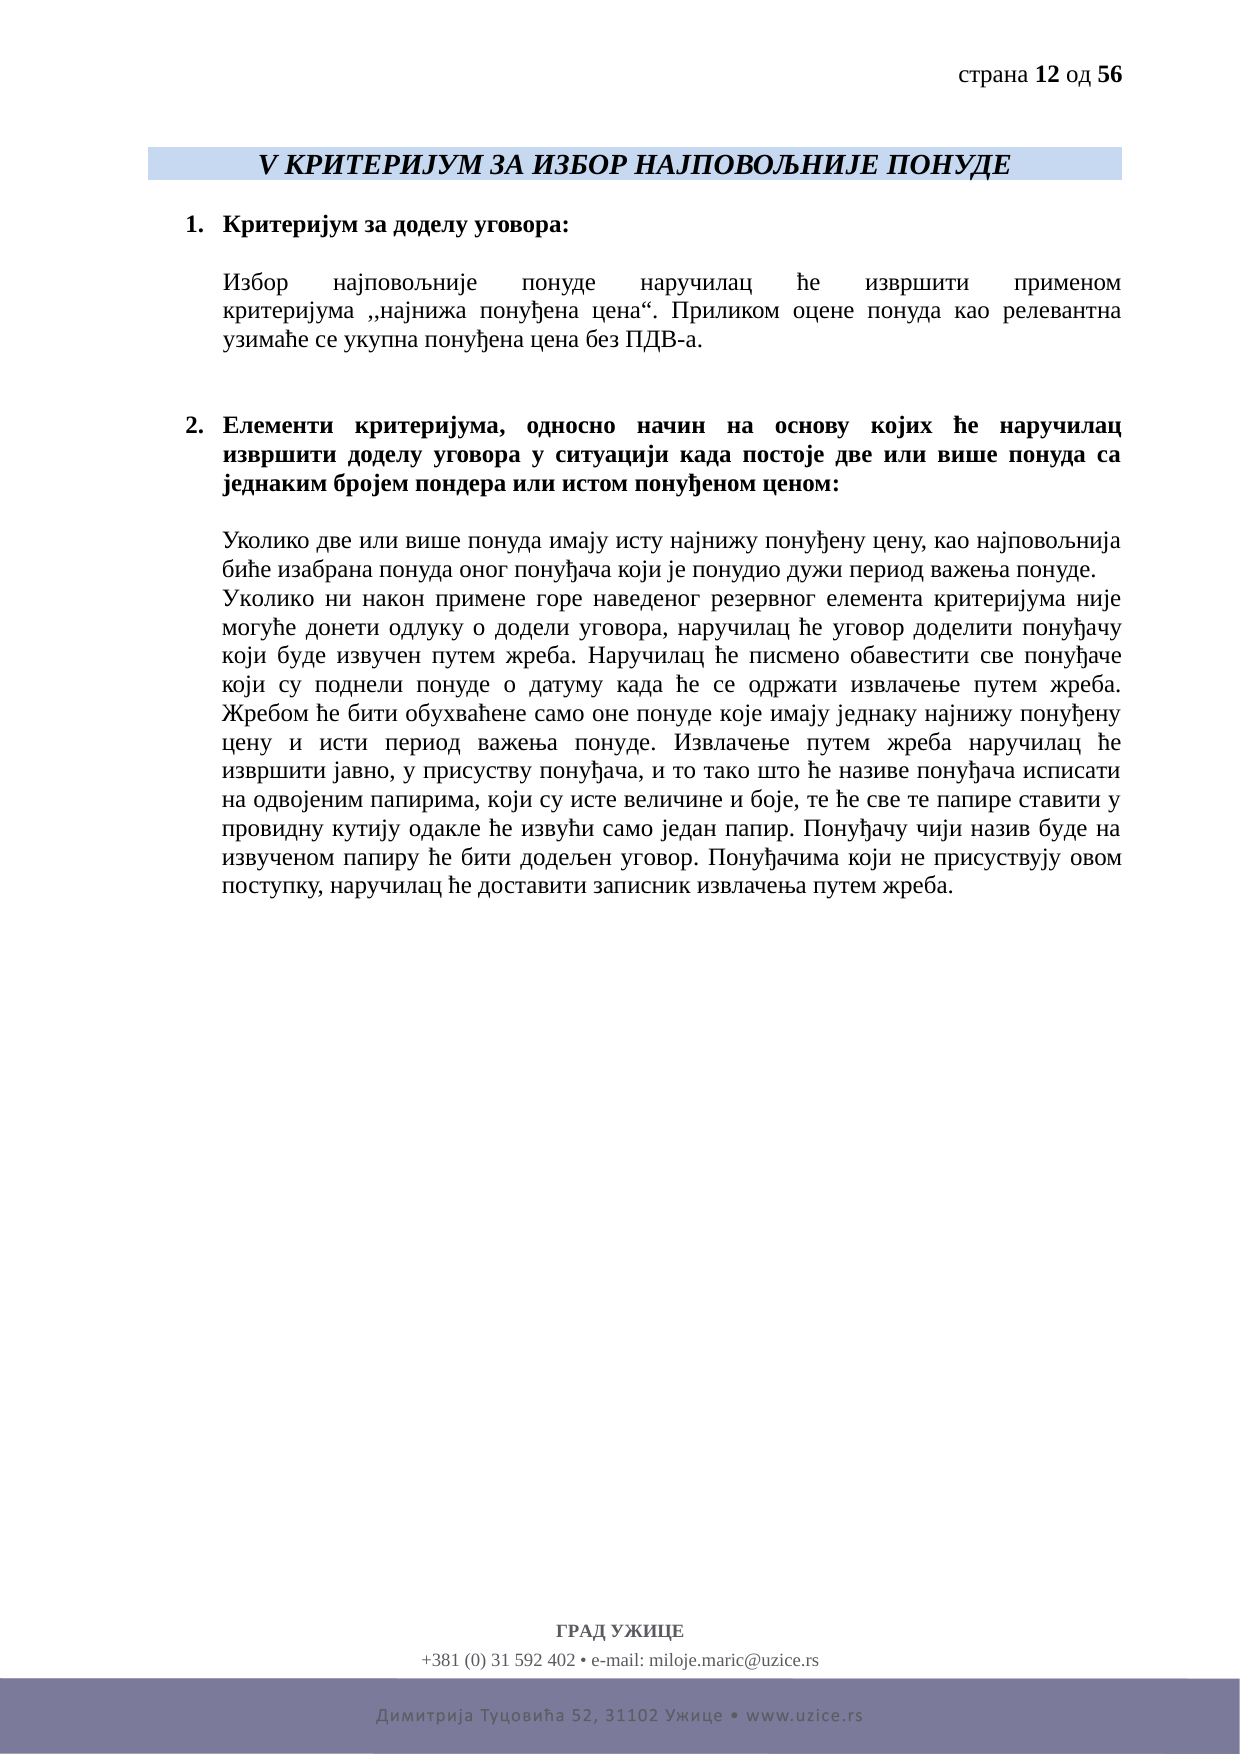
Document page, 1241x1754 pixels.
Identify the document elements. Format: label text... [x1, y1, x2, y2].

text V КРИТЕРИЈУМ ЗА ИЗБОР НАЈПОВОЉНИЈЕ ПОНУДЕ [148, 147, 1122, 180]
list Елементи критеријума, односно начин на основу којих ће наручилац извршити доделу уговора у ситуацији када постоје две или више понуда са једнаким бројем пондера или истом понуђеном ценом: [185, 410, 1122, 497]
text Избор најповољније понуде наручилац ће извршити применом критеријума ,,најнижа понуђена цена“. Приликом оцене понуда као релевантна узимаће се укупна понуђена цена без ПДВ-а. [223, 267, 1122, 353]
list Критеријум за доделу уговора: [185, 209, 1122, 238]
text Уколико две или више понуда имају исту најнижу понуђену цену, као најповољнија биће изабрана понуда оног понуђача који је понудио дужи период важења понуде. [222, 525, 1122, 583]
text Уколико ни након примене горе наведеног резервног елемента критеријума није могуће донети одлуку о додели уговора, наручилац ће уговор доделити понуђачу који буде извучен путем жреба. Наручилац ће писмено обавестити све понуђаче који су поднели понуде о датуму када ће се одржати извлачење путем жреба. Жребом ће бити обухваћене само оне понуде које имају једнаку најнижу понуђену цену и исти период важења понуде. Извлачење путем жреба наручилац ће извршити јавно, у присуству понуђача, и то тако што ће називе понуђача исписати на одвојеним папирима, који су исте величине и боје, те ће све те папире ставити у провидну кутију одакле ће извући само један папир. Понуђачу чији назив буде на извученом папиру ће бити додељен уговор. Понуђачима који не присуствују овом поступку, наручилац ће доставити записник извлачења путем жреба. [222, 583, 1122, 899]
picture [0, 1677, 1240, 1754]
